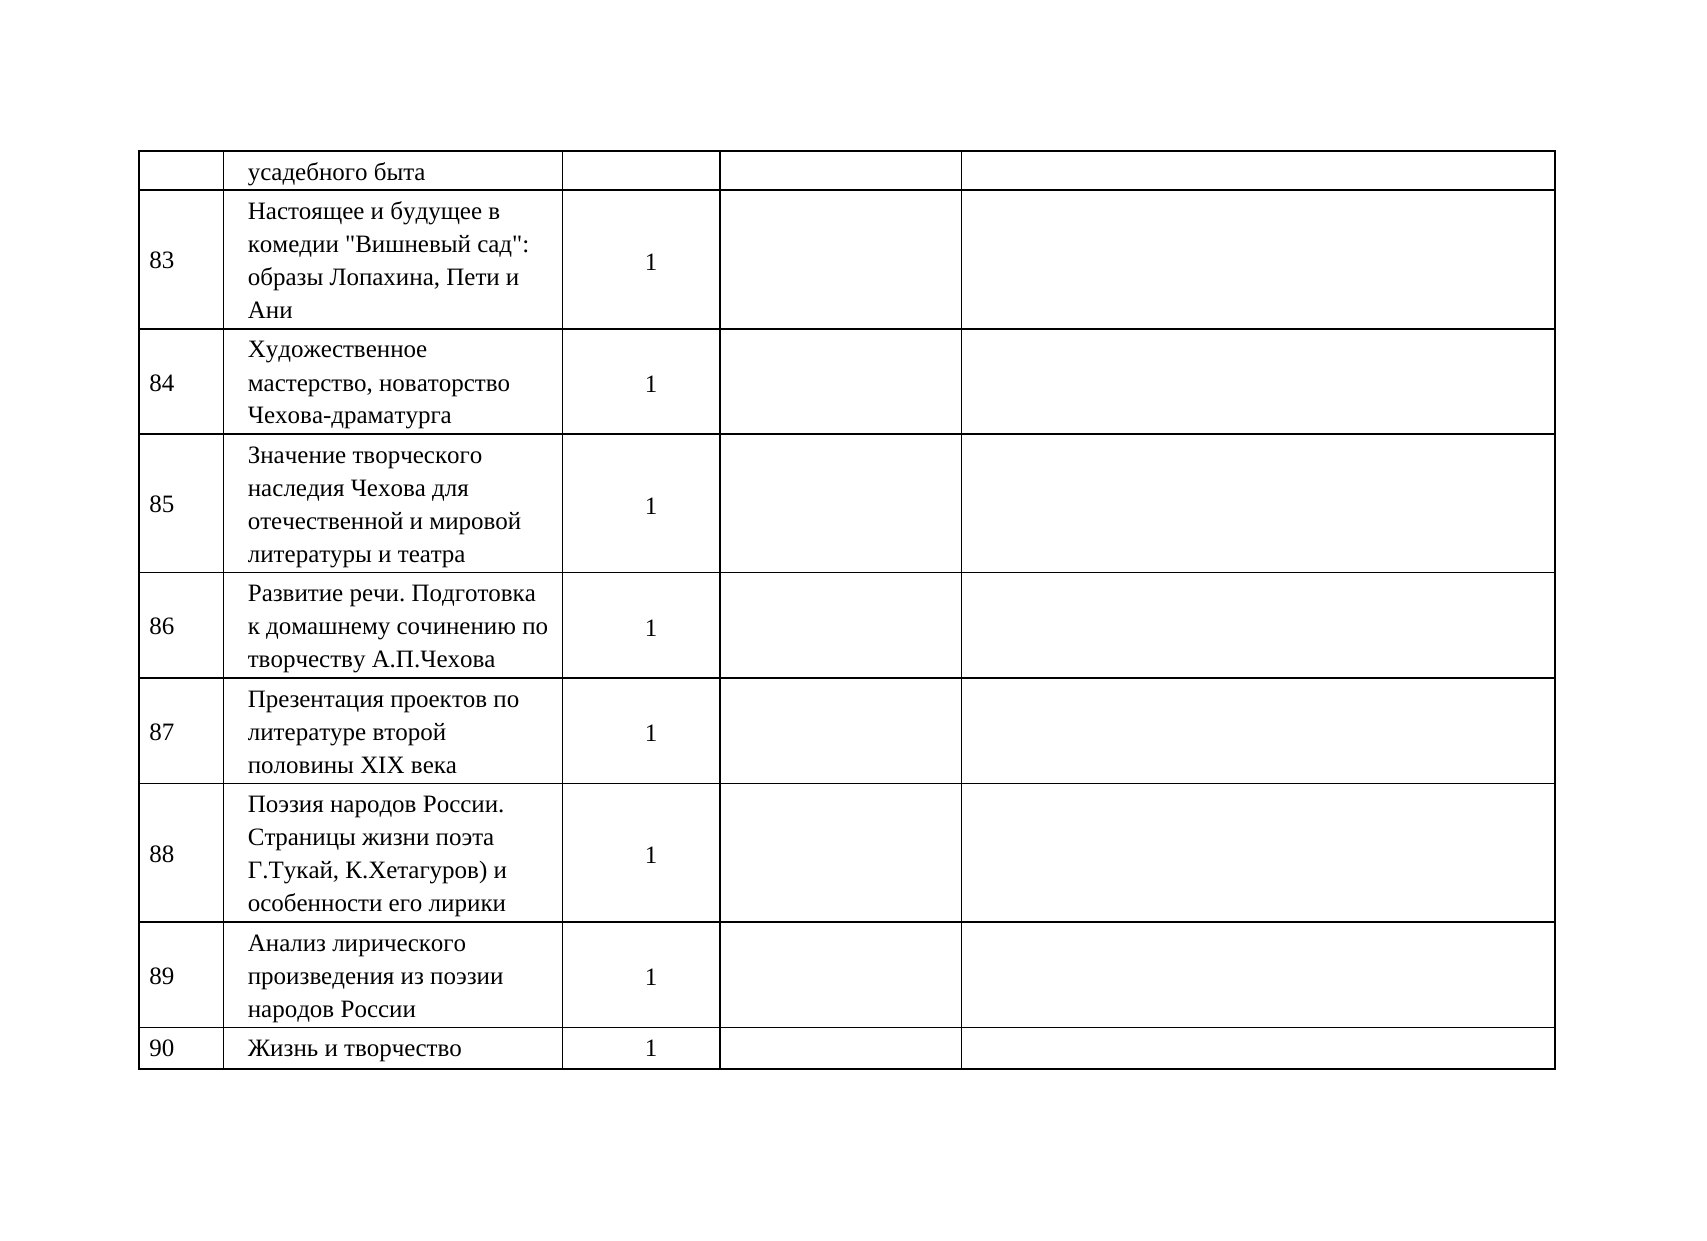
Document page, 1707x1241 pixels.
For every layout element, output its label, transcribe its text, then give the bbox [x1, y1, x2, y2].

table_cell [721, 435, 961, 572]
table_cell 90 [140, 1028, 223, 1068]
table_cell 1 [563, 330, 719, 433]
table_cell 1 [563, 191, 719, 328]
table_cell Презентация проектов по литературе второй половины XIX века [224, 679, 562, 782]
table_cell Художественное мастерство, новаторство Чехова-драматурга [224, 330, 562, 433]
table_cell 89 [140, 923, 223, 1026]
table_cell 1 [563, 923, 719, 1026]
table_cell [962, 152, 1554, 189]
table_cell Значение творческого наследия Чехова для отечественной и мировой литературы и театра [224, 435, 562, 572]
table_cell [962, 679, 1554, 782]
table_cell Настоящее и будущее в комедии "Вишневый сад": образы Лопахина, Пети и Ани [224, 191, 562, 328]
table_cell [962, 573, 1554, 677]
table_cell 1 [563, 152, 719, 189]
table_cell [962, 191, 1554, 328]
table_cell Поэзия народов России. Страницы жизни поэта Г.Тукай, К.Хетагуров) и особенности его лирики [224, 784, 562, 921]
table_cell [721, 573, 961, 677]
table_cell 88 [140, 784, 223, 921]
table_cell 1 [563, 435, 719, 572]
table_cell [721, 330, 961, 433]
table_cell 86 [140, 573, 223, 677]
table_cell [962, 435, 1554, 572]
table_cell 82 [140, 152, 223, 189]
table_cell 1 [563, 573, 719, 677]
table_cell [962, 1028, 1554, 1068]
table_cell 83 [140, 191, 223, 328]
table_cell [962, 330, 1554, 433]
table_cell [962, 923, 1554, 1026]
table_cell [721, 784, 961, 921]
table_cell [721, 1028, 961, 1068]
table_cell 84 [140, 330, 223, 433]
table_cell 1 [563, 679, 719, 782]
table_cell [721, 679, 961, 782]
table_cell [721, 191, 961, 328]
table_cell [224, 1028, 562, 1068]
table_cell [721, 152, 961, 189]
table_cell [721, 923, 961, 1026]
table_cell [962, 784, 1554, 921]
table_cell 1 [563, 1028, 719, 1068]
table_cell 1 [563, 784, 719, 921]
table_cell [224, 152, 562, 189]
table_cell Развитие речи. Подготовка к домашнему сочинению по творчеству А.П.Чехова [224, 573, 562, 677]
table_cell 85 [140, 435, 223, 572]
table_cell Анализ лирического произведения из поэзии народов России [224, 923, 562, 1026]
table_cell 87 [140, 679, 223, 782]
